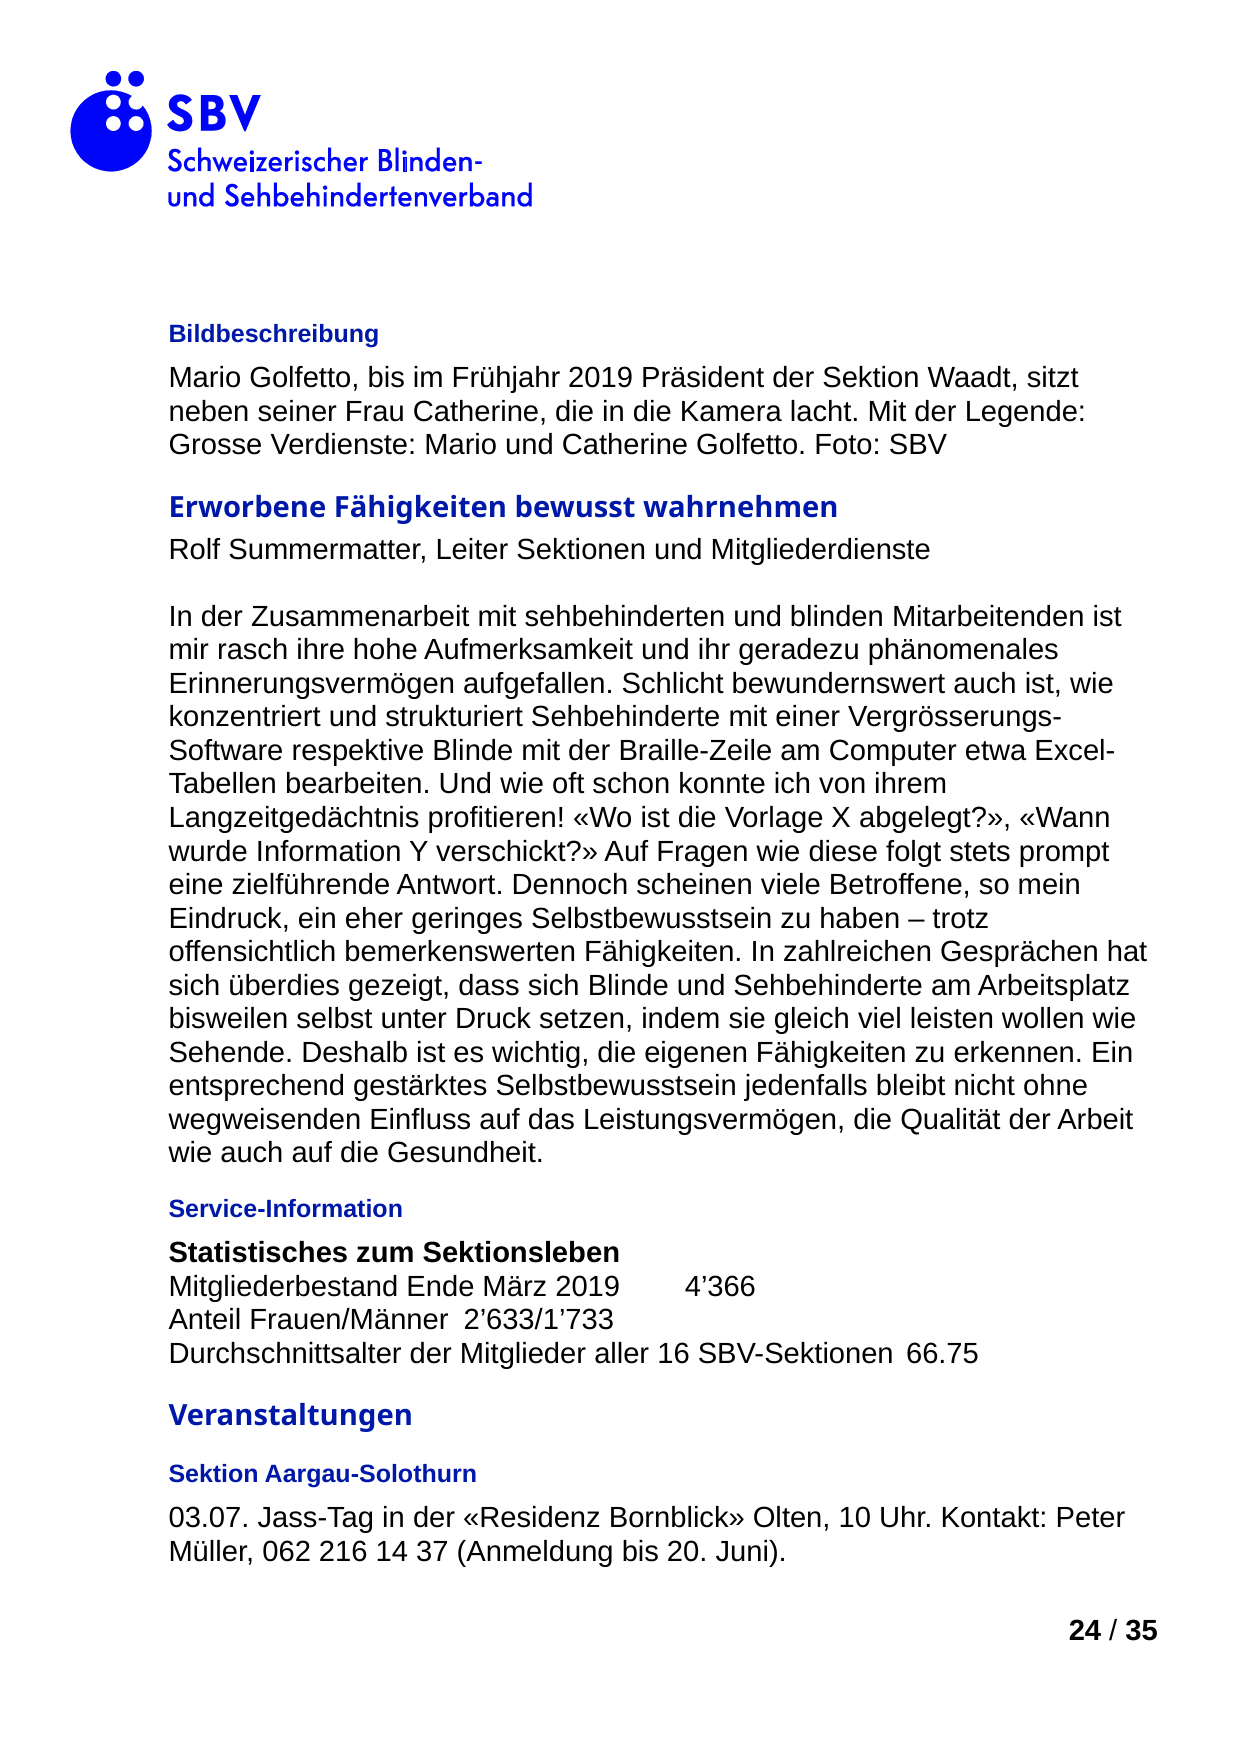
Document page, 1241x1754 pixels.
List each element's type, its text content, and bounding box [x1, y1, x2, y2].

text Mitgliederbestand Ende März 2019 4’366 [168, 1269, 1157, 1302]
text Durchschnittsalter der Mitglieder aller 16 SBV-Sektionen 66.75 [168, 1336, 1157, 1369]
subtitle Sektion Aargau-Solothurn [168, 1459, 1157, 1488]
text Rolf Summermatter, Leiter Sektionen und Mitgliederdienste [168, 532, 1157, 565]
subtitle Erworbene Fähigkeiten bewusst wahrnehmen [168, 486, 1157, 526]
text 03.07. Jass-Tag in der «Residenz Bornblick» Olten, 10 Uhr. Kontakt: Peter Müller, 062 216 14 37 (Anmeldung bis 20. Juni). [168, 1500, 1157, 1567]
text Statistisches zum Sektionsleben [168, 1235, 1157, 1269]
text In der Zusammenarbeit mit sehbehinderten und blinden Mitarbeitenden ist mir rasch ihre hohe Aufmerksamkeit und ihr geradezu phänomenales Erinnerungsvermögen aufgefallen. Schlicht bewundernswert auch ist, wie konzentriert und strukturiert Sehbehinderte mit einer Vergrösserungs-Software respektive Blinde mit der Braille-Zeile am Computer etwa Excel-Tabellen bearbeiten. Und wie oft schon konnte ich von ihrem Langzeitgedächtnis profitieren! «Wo ist die Vorlage X abgelegt?», «Wann wurde Information Y verschickt?» Auf Fragen wie diese folgt stets prompt eine zielführende Antwort. Dennoch scheinen viele Betroffene, so mein Eindruck, ein eher geringes Selbstbewusstsein zu haben – trotz offensichtlich bemerkenswerten Fähigkeiten. In zahlreichen Gesprächen hat sich überdies gezeigt, dass sich Blinde und Sehbehinderte am Arbeitsplatz bisweilen selbst unter Druck setzen, indem sie gleich viel leisten wollen wie Sehende. Deshalb ist es wichtig, die eigenen Fähigkeiten zu erkennen. Ein entsprechend gestärktes Selbstbewusstsein jedenfalls bleibt nicht ohne wegweisenden Einfluss auf das Leistungsvermögen, die Qualität der Arbeit wie auch auf die Gesundheit. [168, 599, 1157, 1169]
subtitle Service-Information [168, 1194, 1157, 1223]
text Mario Golfetto, bis im Frühjahr 2019 Präsident der Sektion Waadt, sitzt neben seiner Frau Catherine, die in die Kamera lacht. Mit der Legende: Grosse Verdienste: Mario und Catherine Golfetto. Foto: SBV [168, 360, 1157, 461]
text Anteil Frauen/Männer 2’633/1’733 [168, 1302, 1157, 1336]
subtitle Veranstaltungen [168, 1394, 1157, 1434]
subtitle Bildbeschreibung [168, 319, 1157, 348]
